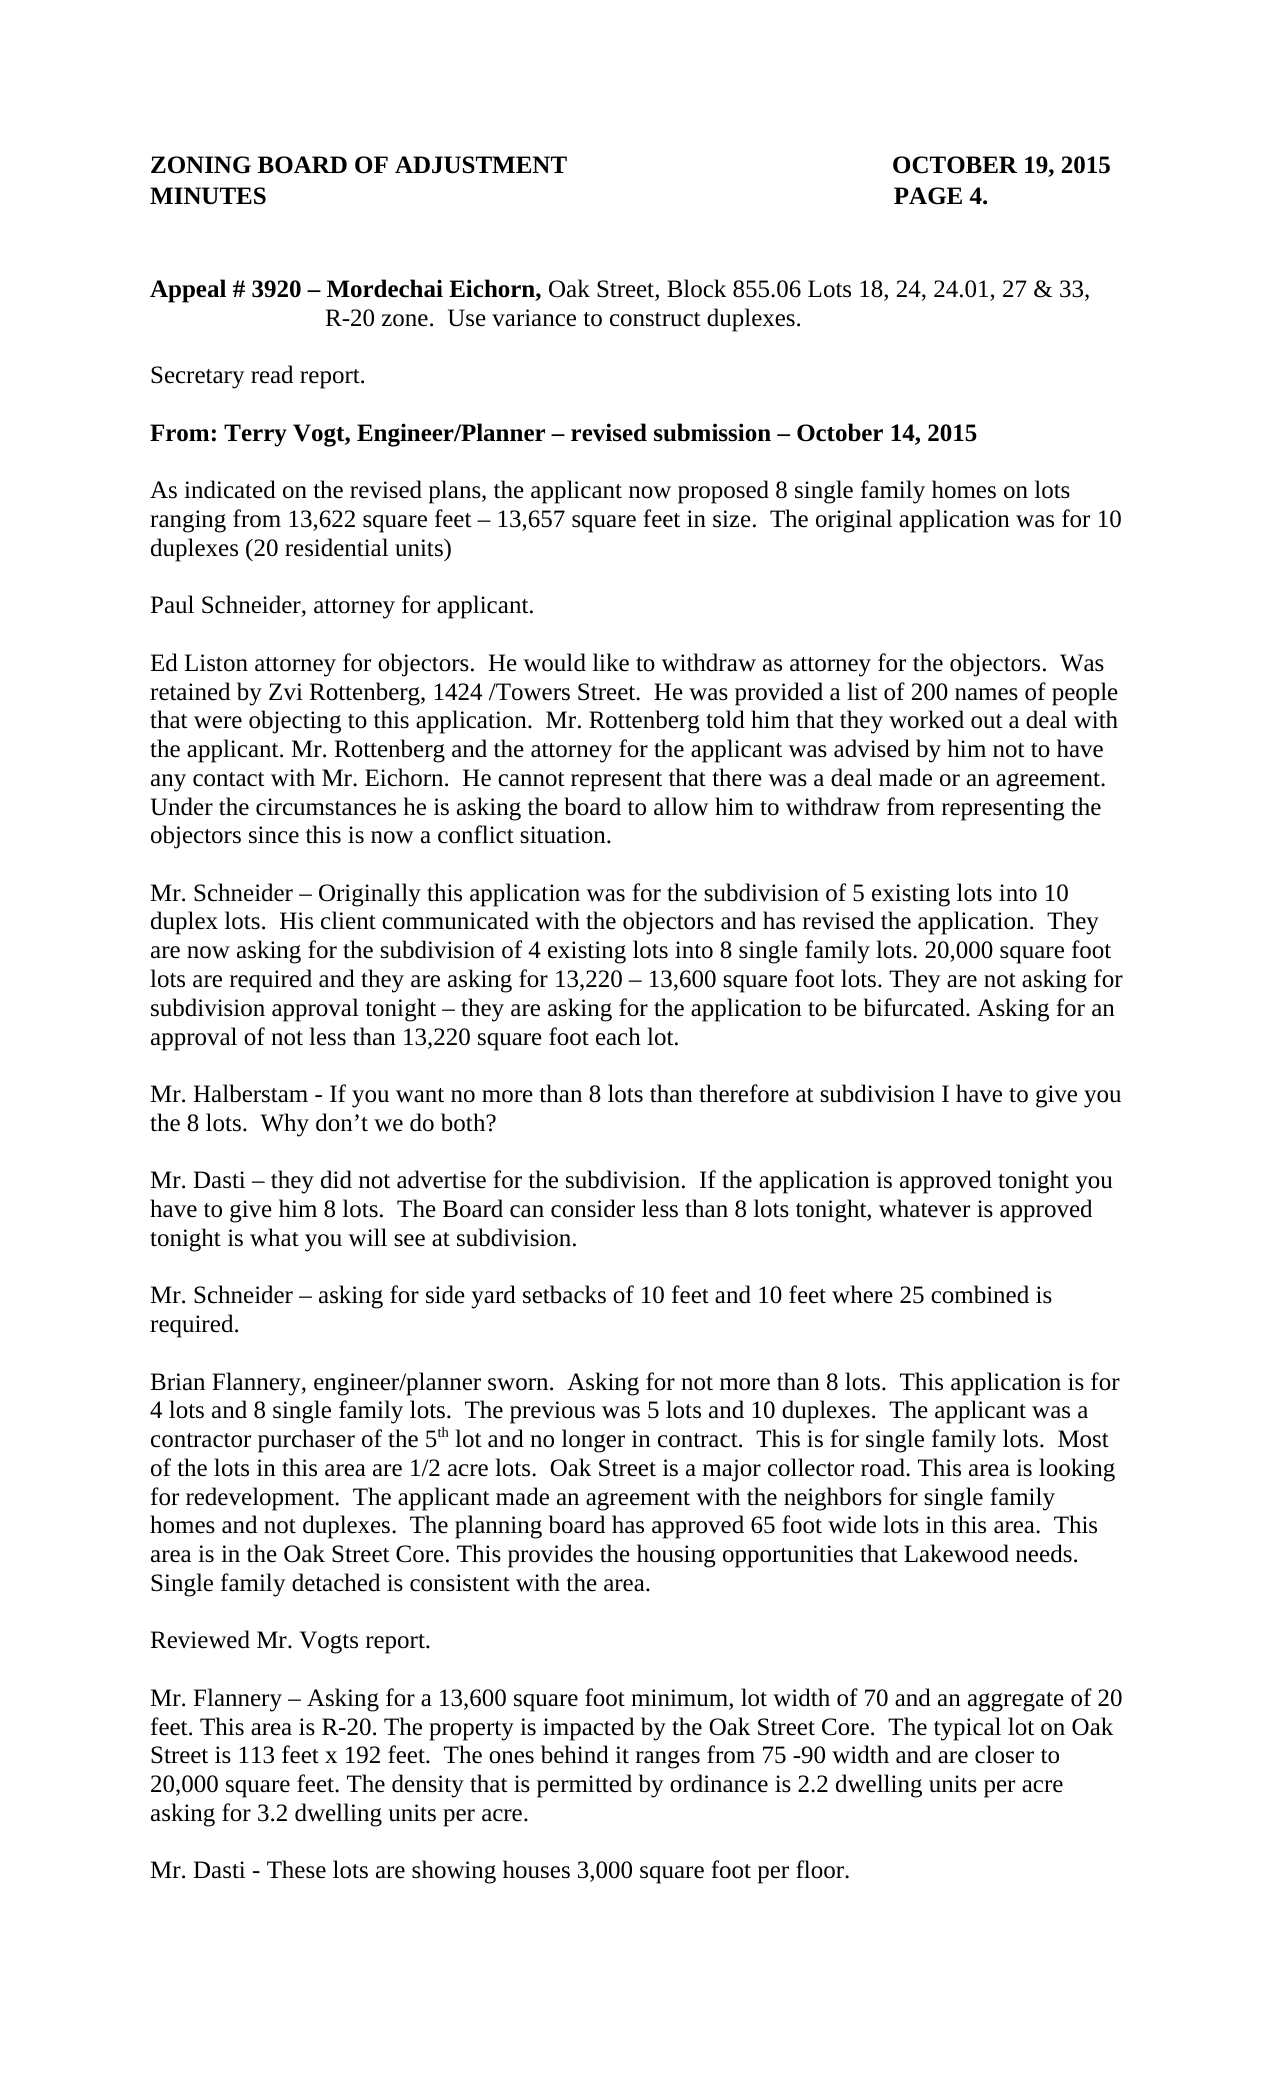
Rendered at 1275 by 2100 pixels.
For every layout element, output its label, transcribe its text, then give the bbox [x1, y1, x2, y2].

text ZONING BOARD OF ADJUSTMENT OCTOBER 19, 2015 [150, 150, 1125, 179]
text R-20 zone. Use variance to construct duplexes. [150, 303, 1125, 332]
text Reviewed Mr. Vogts report. [150, 1625, 1125, 1654]
text Ed Liston attorney for objectors. He would like to withdraw as attorney for the objectors. Was retained by Zvi Rottenberg, 1424 /Towers Street. He was provided a list of 200 names of people that were objecting to this application. Mr. Rottenberg told him that they worked out a deal with the applicant. Mr. Rottenberg and the attorney for the applicant was advised by him not to have any contact with Mr. Eichorn. He cannot represent that there was a deal made or an agreement. Under the circumstances he is asking the board to allow him to withdraw from representing the objectors since this is now a conflict situation. [150, 648, 1125, 849]
text Mr. Halberstam - If you want no more than 8 lots than therefore at subdivision I have to give you the 8 lots. Why don’t we do both? [150, 1079, 1125, 1137]
list As indicated on the revised plans, the applicant now proposed 8 single family homes on lots ranging from 13,622 square feet – 13,657 square feet in size. The original application was for 10 duplexes (20 residential units) [150, 475, 1125, 562]
text Secretary read report. [150, 360, 1125, 389]
list From: Terry Vogt, Engineer/Planner – revised submission – October 14, 2015 [150, 418, 1125, 447]
text Appeal # 3920 – Mordechai Eichorn, Oak Street, Block 855.06 Lots 18, 24, 24.01, 27 & 33, [150, 274, 1125, 303]
text MINUTES PAGE 4. [150, 181, 1125, 210]
text Mr. Schneider – Originally this application was for the subdivision of 5 existing lots into 10 duplex lots. His client communicated with the objectors and has revised the application. They are now asking for the subdivision of 4 existing lots into 8 single family lots. 20,000 square foot lots are required and they are asking for 13,220 – 13,600 square foot lots. They are not asking for subdivision approval tonight – they are asking for the application to be bifurcated. Asking for an approval of not less than 13,220 square foot each lot. [150, 878, 1125, 1050]
text Mr. Schneider – asking for side yard setbacks of 10 feet and 10 feet where 25 combined is required. [150, 1280, 1125, 1338]
text Mr. Flannery – Asking for a 13,600 square foot minimum, lot width of 70 and an aggregate of 20 feet. This area is R-20. The property is impacted by the Oak Street Core. The typical lot on Oak Street is 113 feet x 192 feet. The ones behind it ranges from 75 -90 width and are closer to 20,000 square feet. The density that is permitted by ordinance is 2.2 dwelling units per acre asking for 3.2 dwelling units per acre. [150, 1683, 1125, 1827]
text Mr. Dasti - These lots are showing houses 3,000 square foot per floor. [150, 1855, 1125, 1884]
text Mr. Dasti – they did not advertise for the subdivision. If the application is approved tonight you have to give him 8 lots. The Board can consider less than 8 lots tonight, whatever is approved tonight is what you will see at subdivision. [150, 1165, 1125, 1252]
text Paul Schneider, attorney for applicant. [150, 590, 1125, 619]
text Brian Flannery, engineer/planner sworn. Asking for not more than 8 lots. This application is for 4 lots and 8 single family lots. The previous was 5 lots and 10 duplexes. The applicant was a contractor purchaser of the 5th lot and no longer in contract. This is for single family lots. Most of the lots in this area are 1/2 acre lots. Oak Street is a major collector road. This area is looking for redevelopment. The applicant made an agreement with the neighbors for single family homes and not duplexes. The planning board has approved 65 foot wide lots in this area. This area is in the Oak Street Core. This provides the housing opportunities that Lakewood needs. Single family detached is consistent with the area. [150, 1367, 1125, 1597]
